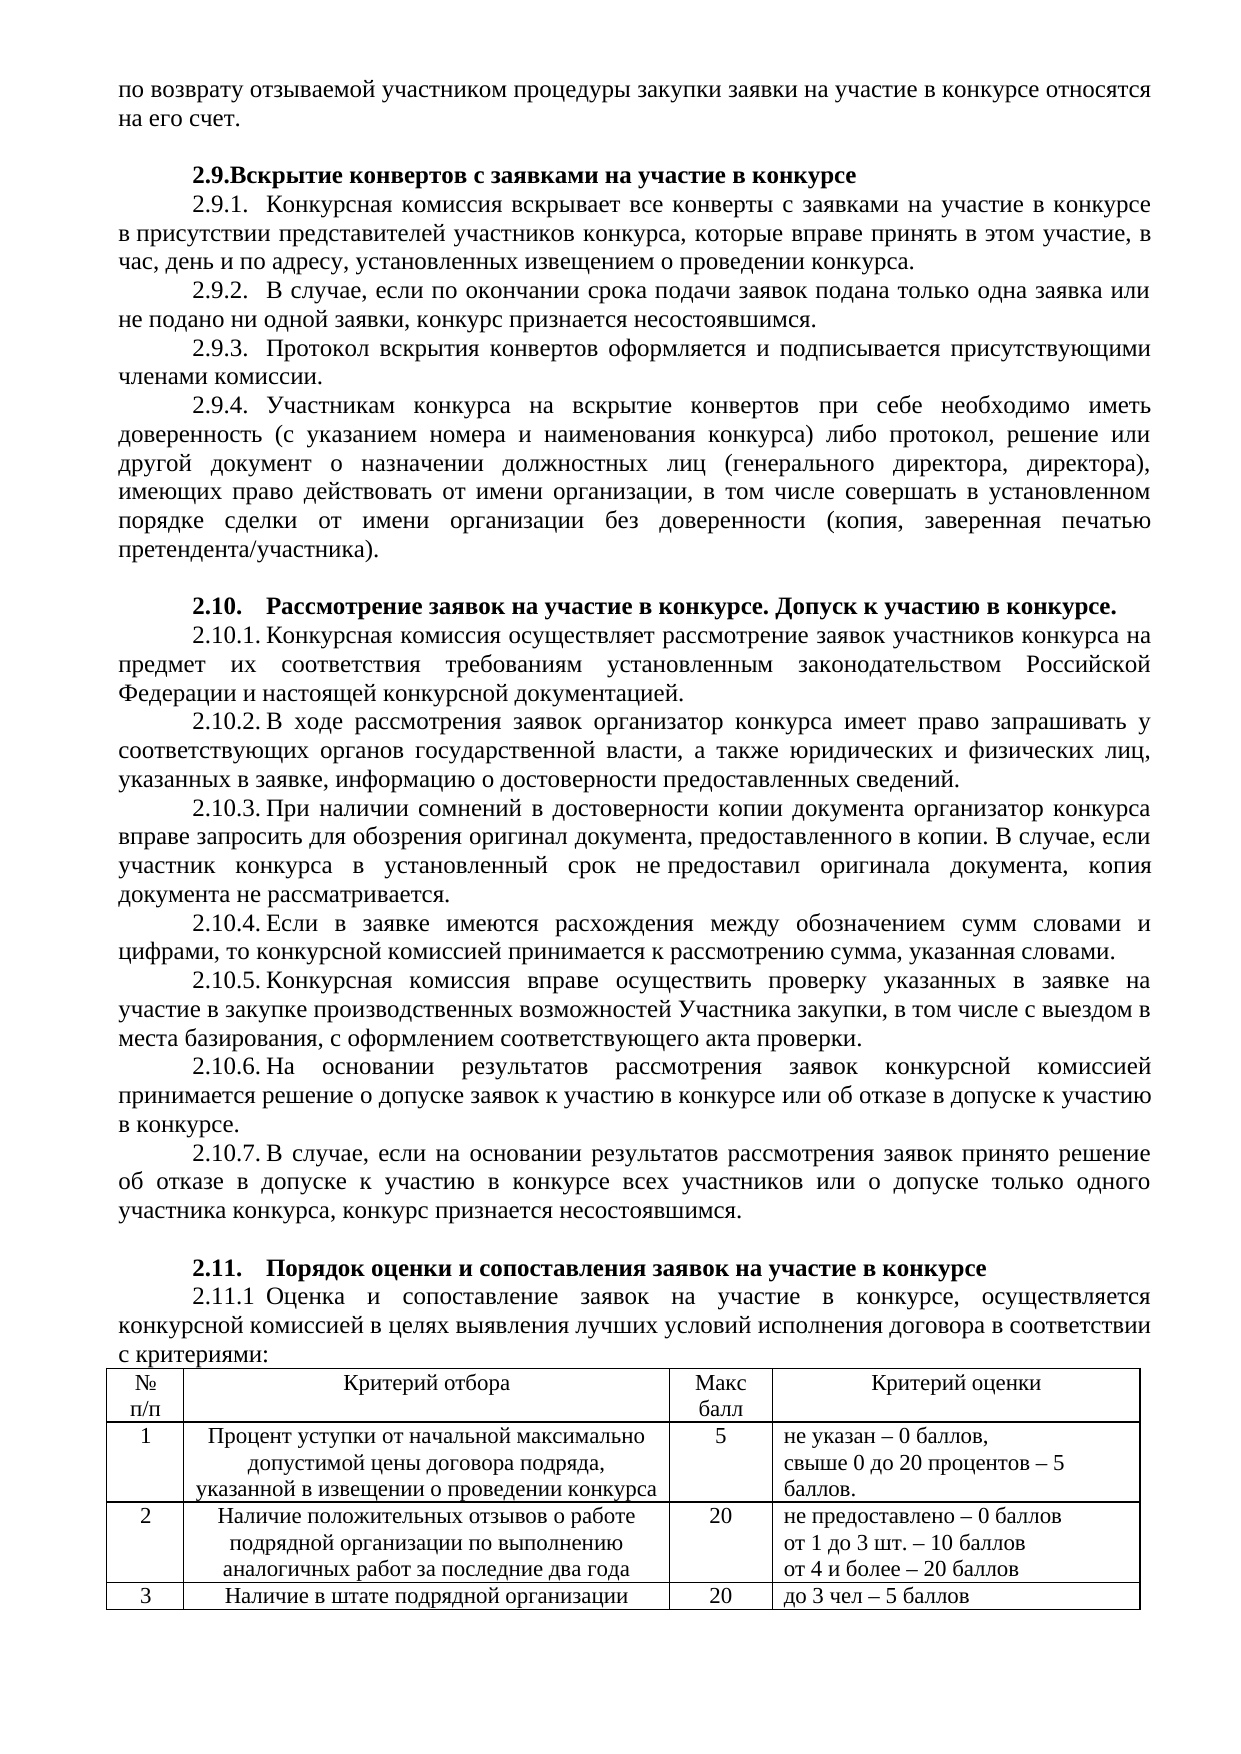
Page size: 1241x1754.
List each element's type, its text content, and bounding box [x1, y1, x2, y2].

list В случае, если на основании результатов рассмотрения заявок принято решение об отказе в допуске к участию в конкурсе всех участников или о допуске только одного участника конкурса, конкурс признается несостоявшимся. [118, 1138, 1152, 1224]
table_header Критерий отбора [184, 1369, 669, 1421]
list Конкурсная комиссия вскрывает все конверты с заявками на участие в конкурсе в присутствии представителей участников конкурса, которые вправе принять в этом участие, в час, день и по адресу, установленных извещением о проведении конкурса. [118, 189, 1152, 275]
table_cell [184, 1583, 669, 1609]
table_cell 2 [107, 1503, 183, 1582]
table_header Критерий оценки [773, 1369, 1139, 1421]
list Оценка и сопоставление заявок на участие в конкурсе, осуществляется конкурсной комиссией в целях выявления лучших условий исполнения договора в соответствии с критериями: [118, 1281, 1152, 1368]
table_cell 20 [670, 1503, 772, 1582]
list На основании результатов рассмотрения заявок конкурсной комиссией принимается решение о допуске заявок к участию в конкурсе или об отказе в допуске к участию в конкурсе. [118, 1051, 1152, 1138]
table_cell Наличие положительных отзывов о работе подрядной организации по выполнению аналогичных работ за последние два года [184, 1503, 669, 1582]
list Протокол вскрытия конвертов оформляется и подписывается присутствующими членами комиссии. [118, 333, 1152, 390]
list Участникам конкурса на вскрытие конвертов при себе необходимо иметь доверенность (с указанием номера и наименования конкурса) либо протокол, решение или другой документ о назначении должностных лиц (генерального директора, директора), имеющих право действовать от имени организации, в том числе совершать в установленном порядке сделки от имени организации без доверенности (копия, заверенная печатью претендента/участника). [118, 390, 1152, 563]
list При наличии сомнений в достоверности копии документа организатор конкурса вправе запросить для обозрения оригинал документа, предоставленного в копии. В случае, если участник конкурса в установленный срок не предоставил оригинала документа, копия документа не рассматривается. [118, 793, 1152, 908]
table_cell не предоставлено – 0 баллов от 1 до 3 шт. – 10 баллов от 4 и более – 20 баллов [773, 1503, 1139, 1582]
list Если в заявке имеются расхождения между обозначением сумм словами и цифрами, то конкурсной комиссией принимается к рассмотрению сумма, указанная словами. [118, 908, 1152, 965]
table_cell 5 [670, 1423, 772, 1501]
table_cell не указан – 0 баллов, свыше 0 до 20 процентов – 5 баллов. [773, 1423, 1139, 1501]
subtitle Вскрытие конвертов с заявками на участие в конкурсе [118, 160, 1152, 189]
table_header Макс балл [670, 1369, 772, 1421]
table_cell 3 [107, 1583, 183, 1609]
subtitle Порядок оценки и сопоставления заявок на участие в конкурсе [118, 1253, 1152, 1281]
list В случае, если по окончании срока подачи заявок подана только одна заявка или не подано ни одной заявки, конкурс признается несостоявшимся. [118, 275, 1152, 333]
table_cell 1 [107, 1423, 183, 1501]
table_cell Процент уступки от начальной максимально допустимой цены договора подряда, указанной в извещении о проведении конкурса [184, 1423, 669, 1501]
table_cell 20 [670, 1583, 772, 1609]
subtitle Рассмотрение заявок на участие в конкурсе. Допуск к участию в конкурсе. [118, 591, 1152, 620]
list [118, 74, 1152, 131]
table_header № п/п [107, 1369, 183, 1421]
list Конкурсная комиссия осуществляет рассмотрение заявок участников конкурса на предмет их соответствия требованиям установленным законодательством Российской Федерации и настоящей конкурсной документацией. [118, 620, 1152, 706]
list В ходе рассмотрения заявок организатор конкурса имеет право запрашивать у соответствующих органов государственной власти, а также юридических и физических лиц, указанных в заявке, информацию о достоверности предоставленных сведений. [118, 706, 1152, 793]
list Конкурсная комиссия вправе осуществить проверку указанных в заявке на участие в закупке производственных возможностей Участника закупки, в том числе с выездом в места базирования, с оформлением соответствующего акта проверки. [118, 965, 1152, 1051]
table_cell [773, 1583, 1139, 1609]
